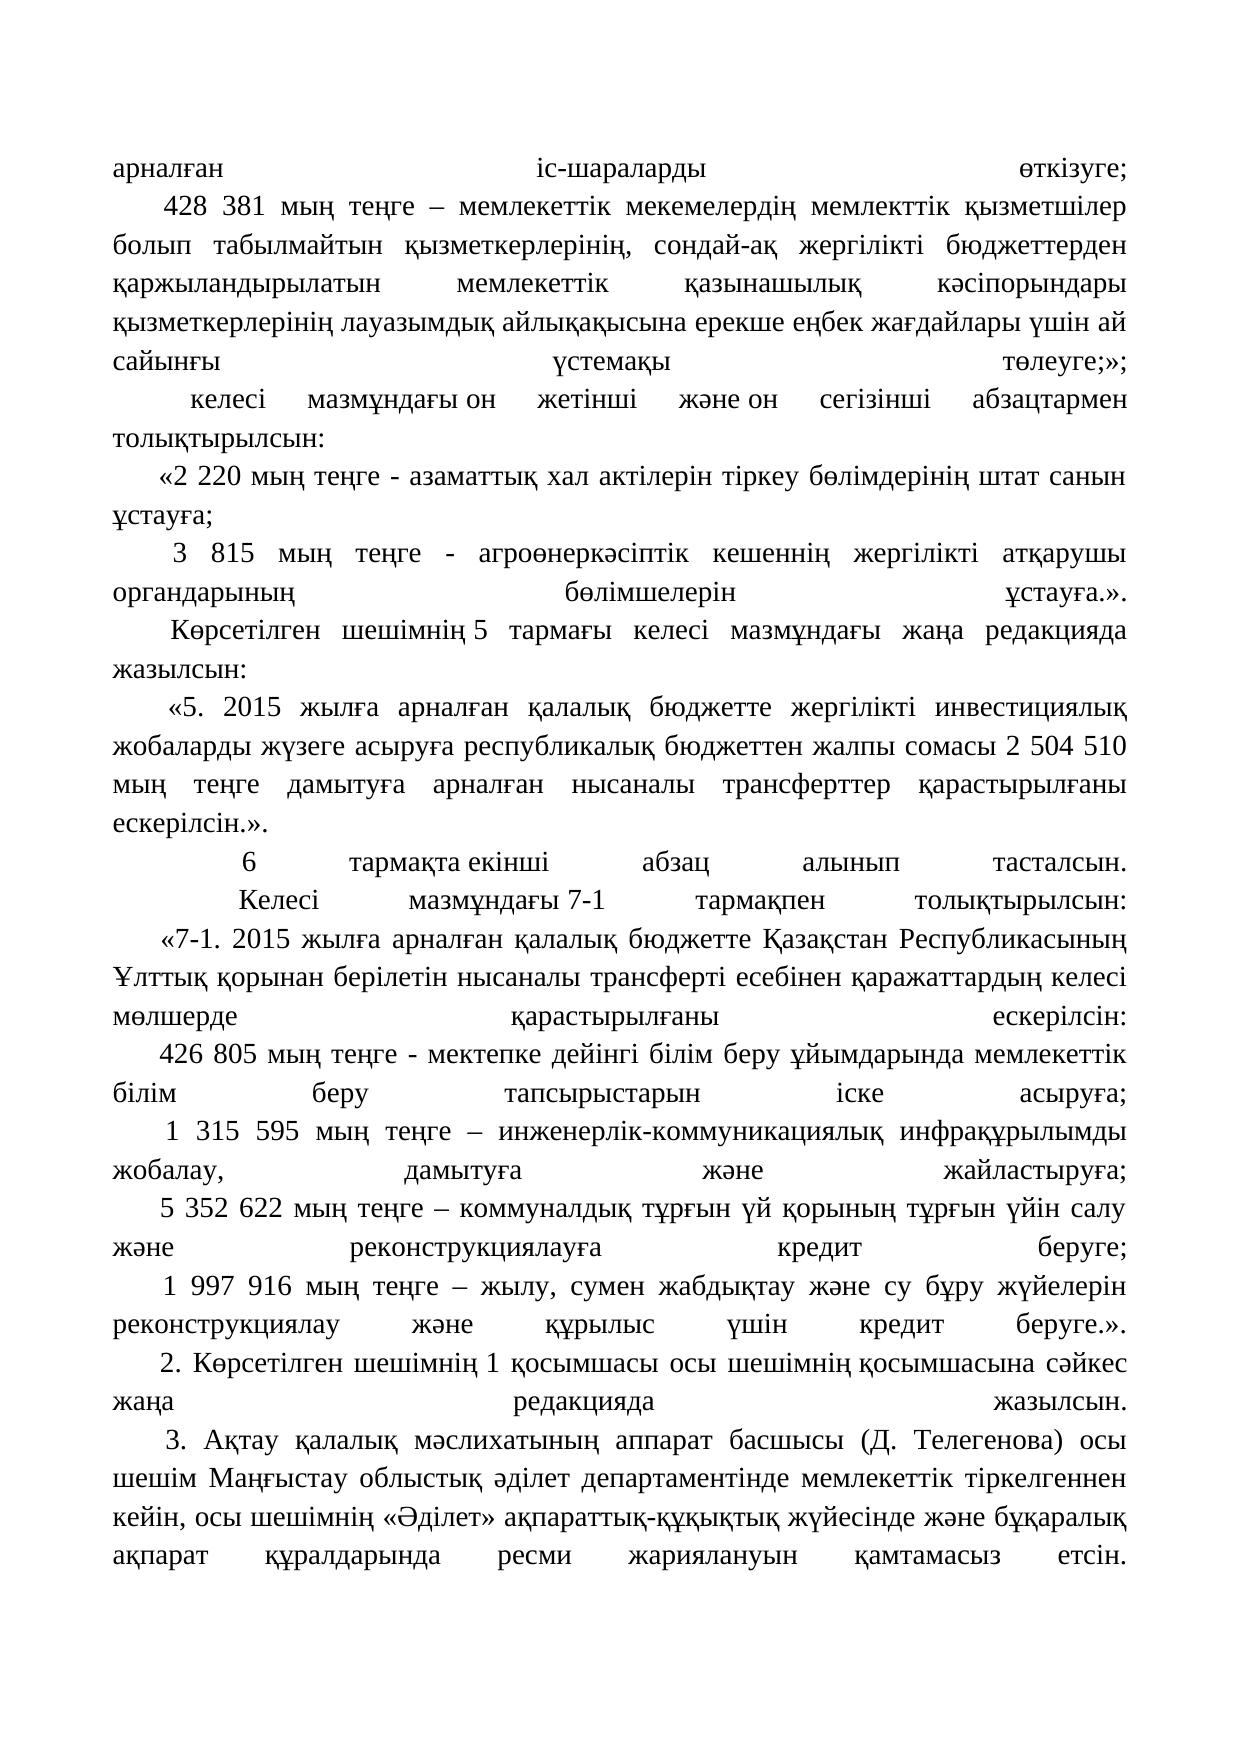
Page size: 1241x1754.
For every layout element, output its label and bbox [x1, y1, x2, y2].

text [112, 150, 1128, 1571]
